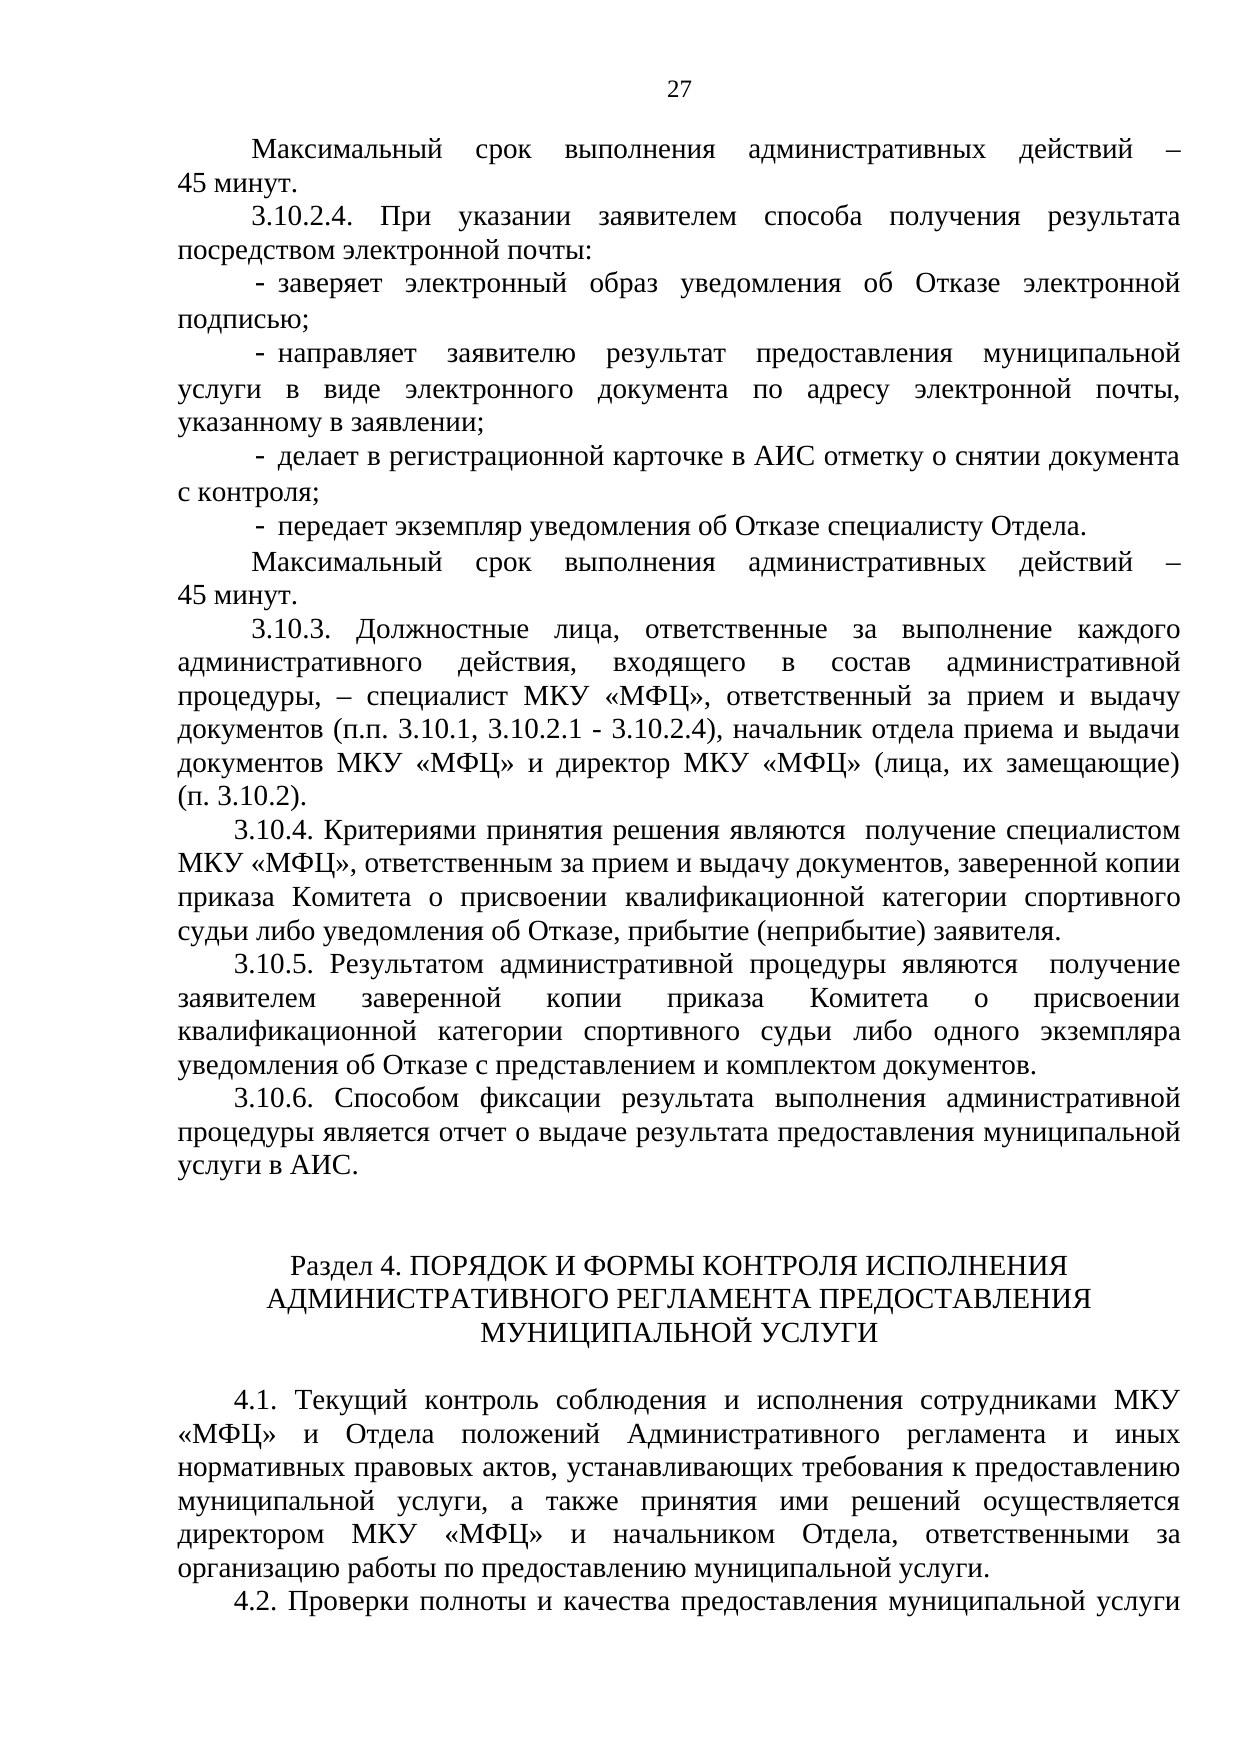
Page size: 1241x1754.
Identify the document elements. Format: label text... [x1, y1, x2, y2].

text Раздел 4. ПОРЯДОК И ФОРМЫ КОНТРОЛЯ ИСПОЛНЕНИЯ [177, 1248, 1181, 1282]
list передает экземпляр уведомления об Отказе специалисту Отдела. [177, 508, 1181, 544]
text 3.10.3. Должностные лица, ответственные за выполнение каждого административного действия, входящего в состав административной процедуры, – специалист МКУ «МФЦ», ответственный за прием и выдачу документов (п.п. 3.10.1, 3.10.2.1 - 3.10.2.4), начальник отдела приема и выдачи документов МКУ «МФЦ» и директор МКУ «МФЦ» (лица, их замещающие) (п. 3.10.2). [177, 611, 1181, 812]
text 3.10.5. Результатом административной процедуры являются получение заявителем заверенной копии приказа Комитета о присвоении квалификационной категории спортивного судьи либо одного экземпляра уведомления об Отказе с представлением и комплектом документов. [177, 946, 1181, 1080]
text АДМИНИСТРАТИВНОГО РЕГЛАМЕНТА ПРЕДОСТАВЛЕНИЯ [177, 1282, 1181, 1315]
text Максимальный срок выполнения административных действий – 45 минут. [177, 544, 1181, 611]
list заверяет электронный образ уведомления об Отказе электронной подписью; [177, 265, 1181, 335]
text 4.1. Текущий контроль соблюдения и исполнения сотрудниками МКУ «МФЦ» и Отдела положений Административного регламента и иных нормативных правовых актов, устанавливающих требования к предоставлению муниципальной услуги, а также принятия ими решений осуществляется директором МКУ «МФЦ» и начальником Отдела, ответственными за организацию работы по предоставлению муниципальной услуги. [177, 1382, 1181, 1583]
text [177, 1583, 1181, 1617]
list делает в регистрационной карточке в АИС отметку о снятии документа с контроля; [177, 438, 1181, 508]
text МУНИЦИПАЛЬНОЙ УСЛУГИ [177, 1315, 1181, 1349]
text 3.10.2.4. При указании заявителем способа получения результата посредством электронной почты: [177, 198, 1181, 265]
list направляет заявителю результат предоставления муниципальной услуги в виде электронного документа по адресу электронной почты, указанному в заявлении; [177, 335, 1181, 438]
text 3.10.4. Критериями принятия решения являются получение специалистом МКУ «МФЦ», ответственным за прием и выдачу документов, заверенной копии приказа Комитета о присвоении квалификационной категории спортивного судьи либо уведомления об Отказе, прибытие (неприбытие) заявителя. [177, 812, 1181, 946]
list Максимальный срок выполнения административных действий – 45 минут. [177, 131, 1181, 198]
text 3.10.6. Способом фиксации результата выполнения административной процедуры является отчет о выдаче результата предоставления муниципальной услуги в АИС. [177, 1080, 1181, 1181]
